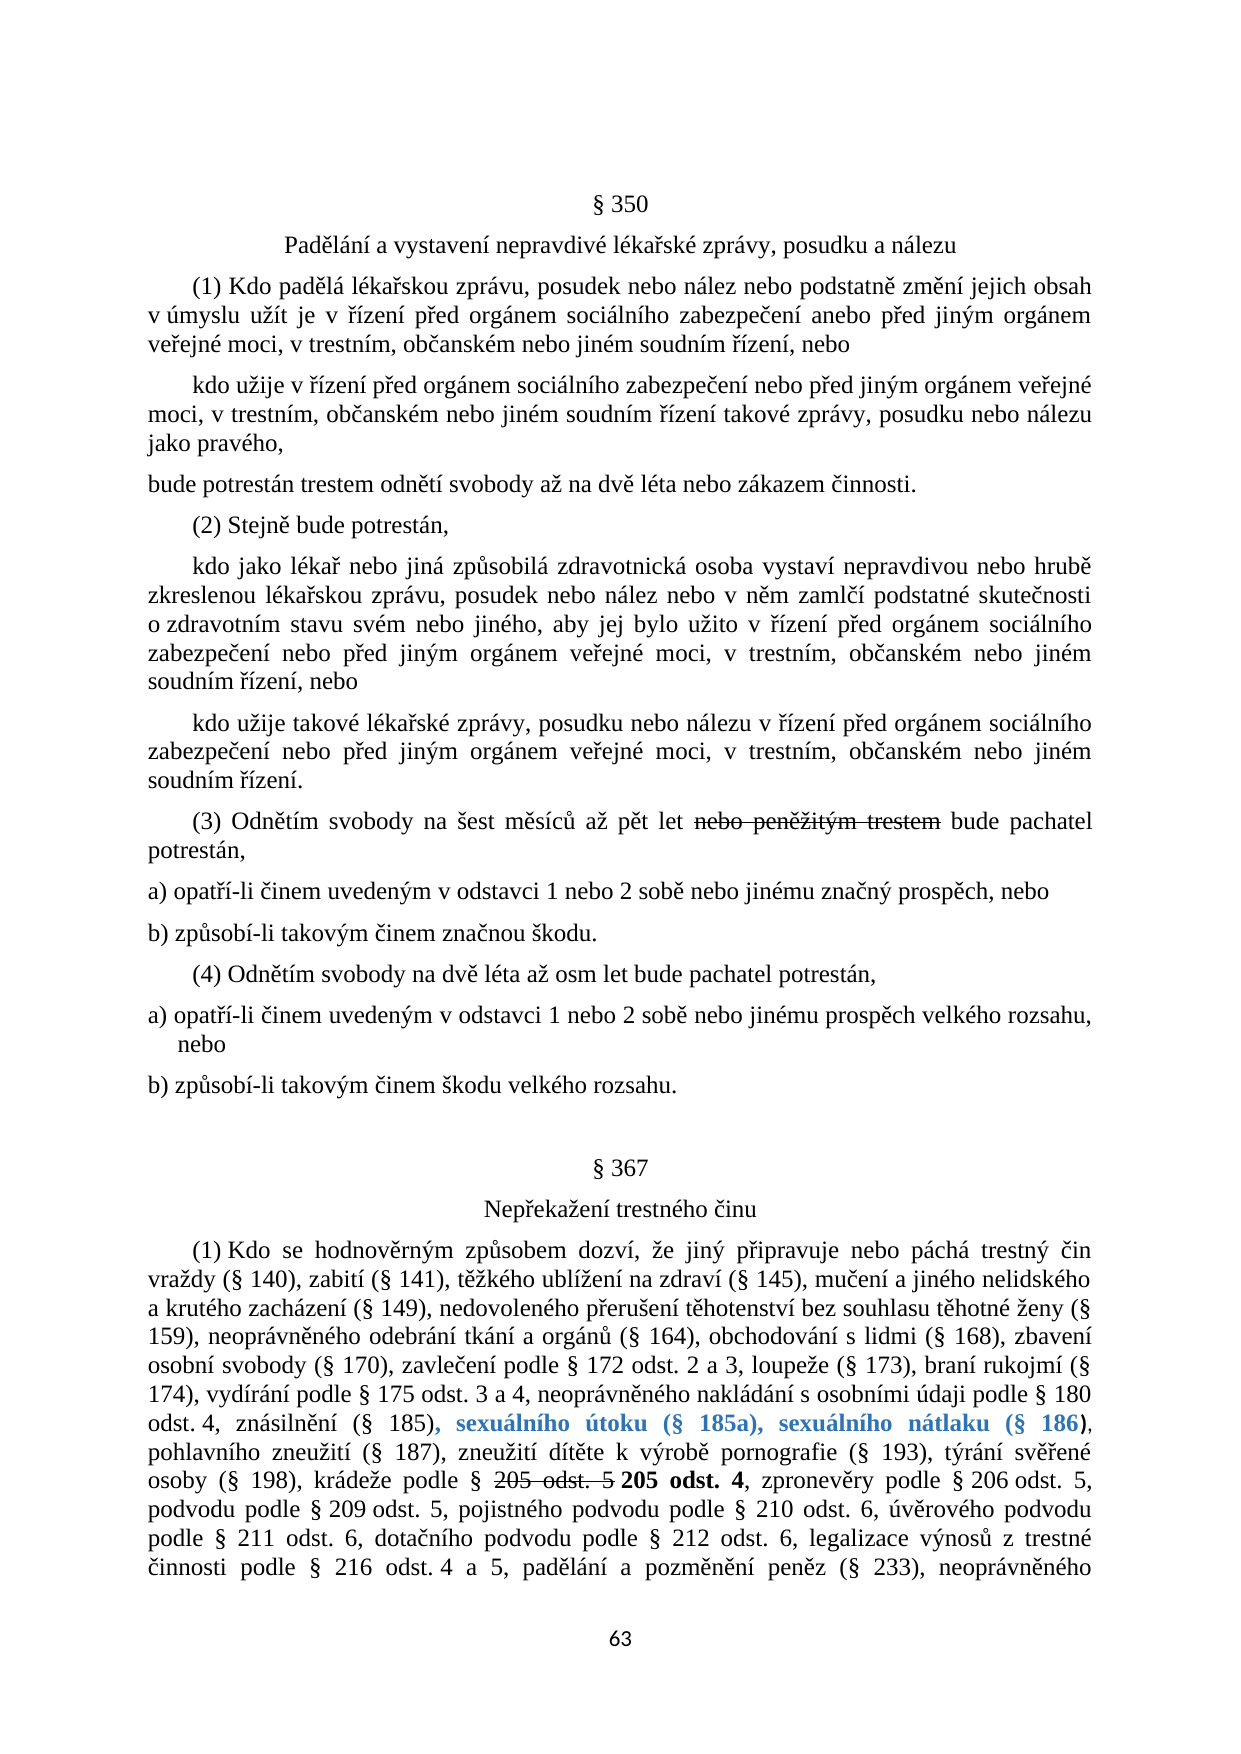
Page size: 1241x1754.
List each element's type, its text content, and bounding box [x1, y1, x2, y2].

text § 367 [148, 1153, 1093, 1181]
text kdo užije takové lékařské zprávy, posudku nebo nálezu v řízení před orgánem sociálního zabezpečení nebo před jiným orgánem veřejné moci, v trestním, občanském nebo jiném soudním řízení. [148, 708, 1093, 794]
text Padělání a vystavení nepravdivé lékařské zprávy, posudku a nálezu [148, 230, 1093, 259]
text (2) Stejně bude potrestán, [148, 510, 1093, 539]
text b) způsobí-li takovým činem značnou škodu. [148, 918, 1093, 946]
text (3) Odnětím svobody na šest měsíců až pět let nebo peněžitým trestem bude pachatel potrestán, [148, 806, 1093, 864]
text Nepřekažení trestného činu [148, 1194, 1093, 1223]
text b) způsobí-li takovým činem škodu velkého rozsahu. [148, 1070, 1093, 1099]
text bude potrestán trestem odnětí svobody až na dvě léta nebo zákazem činnosti. [148, 469, 1093, 498]
text (1) Kdo padělá lékařskou zprávu, posudek nebo nález nebo podstatně změní jejich obsah v úmyslu užít je v řízení před orgánem sociálního zabezpečení anebo před jiným orgánem veřejné moci, v trestním, občanském nebo jiném soudním řízení, nebo [148, 271, 1093, 358]
text (4) Odnětím svobody na dvě léta až osm let bude pachatel potrestán, [148, 959, 1093, 988]
text § 350 [148, 189, 1093, 218]
text a) opatří-li činem uvedeným v odstavci 1 nebo 2 sobě nebo jinému značný prospěch, nebo [148, 876, 1093, 905]
text a) opatří-li činem uvedeným v odstavci 1 nebo 2 sobě nebo jinému prospěch velkého rozsahu, nebo [148, 1000, 1093, 1058]
text kdo užije v řízení před orgánem sociálního zabezpečení nebo před jiným orgánem veřejné moci, v trestním, občanském nebo jiném soudním řízení takové zprávy, posudku nebo nálezu jako pravého, [148, 370, 1093, 456]
text kdo jako lékař nebo jiná způsobilá zdravotnická osoba vystaví nepravdivou nebo hrubě zkreslenou lékařskou zprávu, posudek nebo nález nebo v něm zamlčí podstatné skutečnosti o zdravotním stavu svém nebo jiného, aby jej bylo užito v řízení před orgánem sociálního zabezpečení nebo před jiným orgánem veřejné moci, v trestním, občanském nebo jiném soudním řízení, nebo [148, 551, 1093, 695]
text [148, 1235, 1093, 1580]
